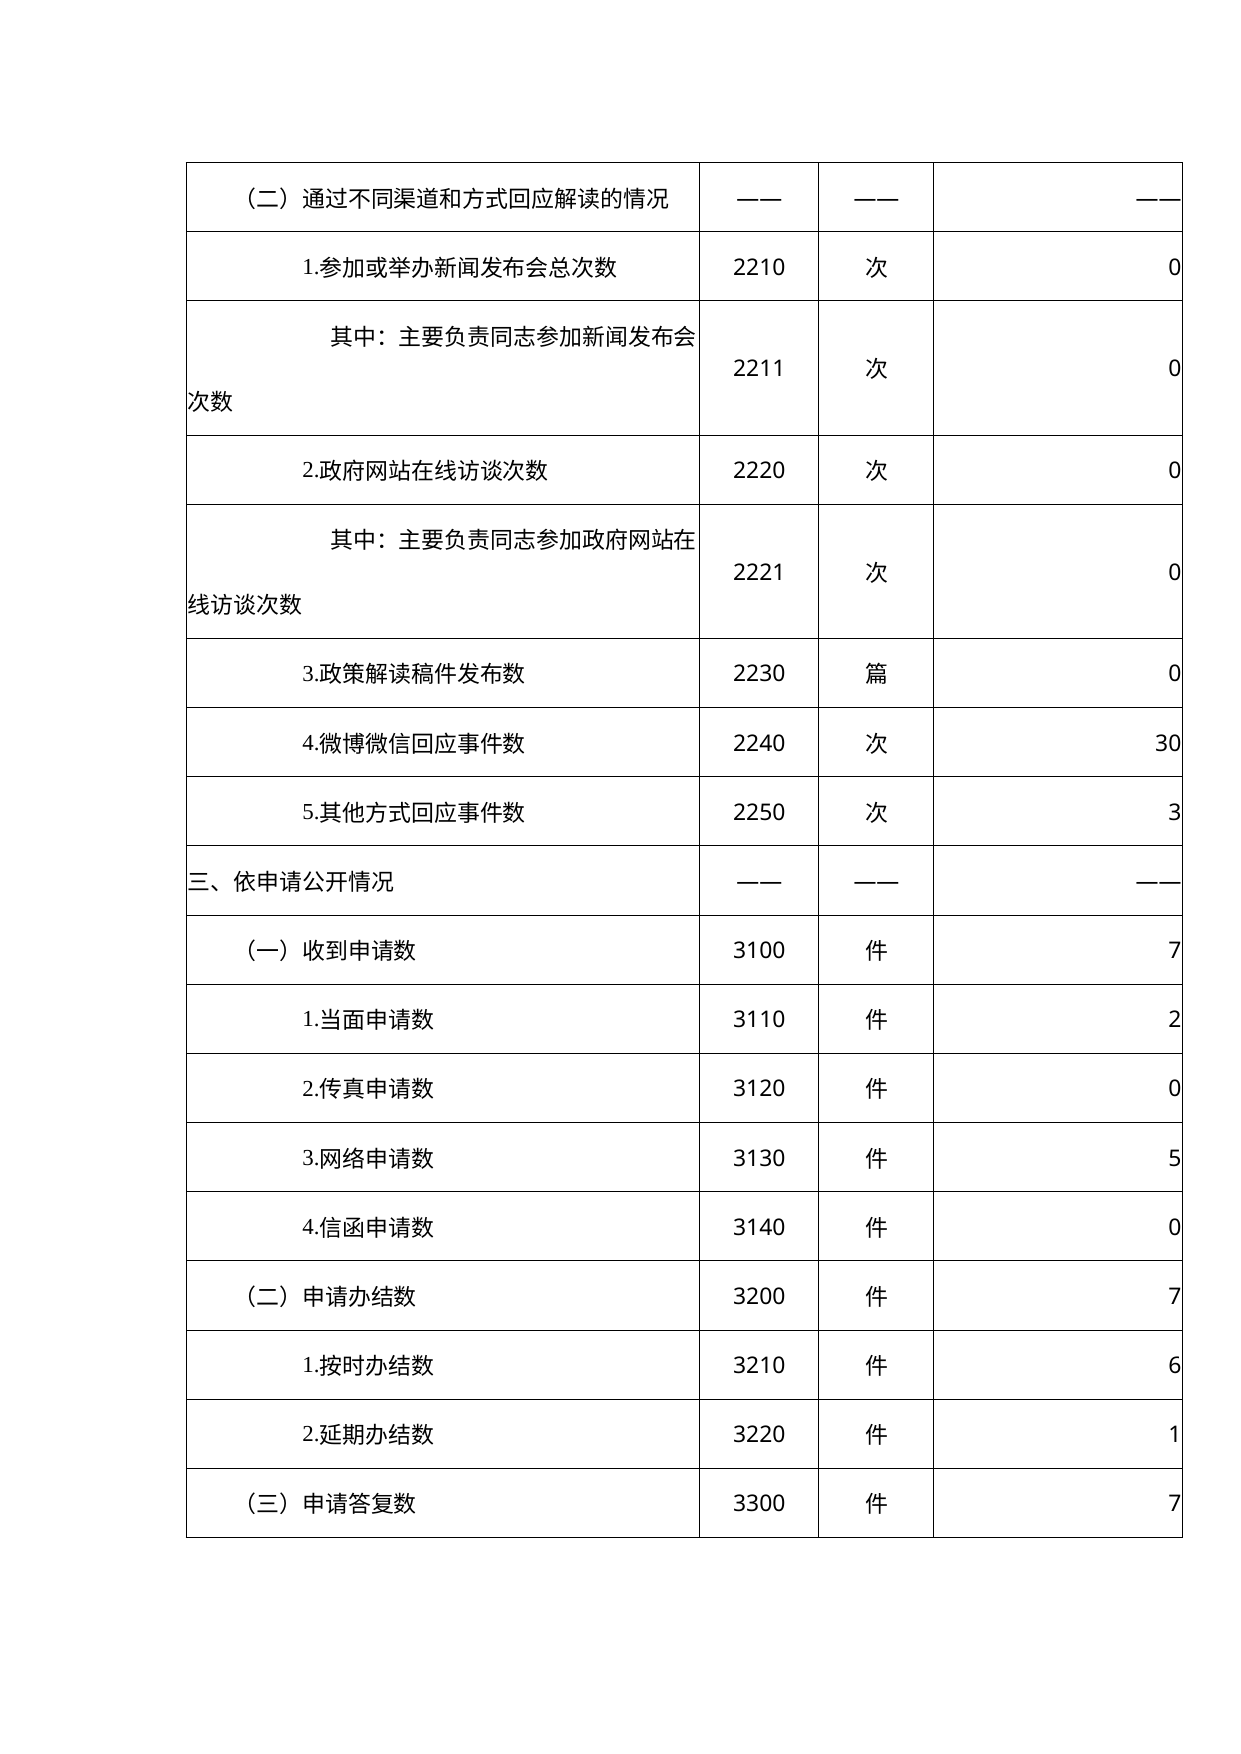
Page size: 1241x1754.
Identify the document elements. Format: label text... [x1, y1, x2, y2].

table_cell —— [934, 163, 1182, 231]
table_cell 4.信函申请数 [187, 1192, 699, 1260]
table_cell 件 [819, 916, 933, 984]
table_cell 其中：主要负责同志参加政府网站在线访谈次数 [187, 505, 699, 638]
table_cell 三、依申请公开情况 [187, 846, 699, 914]
table_cell （三）申请答复数 [187, 1469, 699, 1537]
table_cell 3.政策解读稿件发布数 [187, 639, 699, 707]
table_cell 30 [934, 708, 1182, 776]
table_cell 1.按时办结数 [187, 1331, 699, 1399]
table_cell 2230 [700, 639, 818, 707]
table_cell 3210 [700, 1331, 818, 1399]
table_cell 3140 [700, 1192, 818, 1260]
table_cell 5.其他方式回应事件数 [187, 777, 699, 845]
table_cell 件 [819, 1123, 933, 1191]
table_cell 0 [934, 639, 1182, 707]
table_cell 次 [819, 505, 933, 638]
table_cell —— [700, 846, 818, 914]
table_cell 件 [819, 985, 933, 1053]
table_cell 件 [819, 1331, 933, 1399]
table_cell 2220 [700, 436, 818, 504]
table_cell （二）通过不同渠道和方式回应解读的情况 [187, 163, 699, 231]
table_cell 2221 [700, 505, 818, 638]
table_cell 7 [934, 1469, 1182, 1537]
table_cell —— [819, 163, 933, 231]
table_cell 件 [819, 1400, 933, 1468]
table_cell —— [819, 846, 933, 914]
table_cell 2.延期办结数 [187, 1400, 699, 1468]
table_cell 3.网络申请数 [187, 1123, 699, 1191]
table_cell 次 [819, 436, 933, 504]
table_cell 2.传真申请数 [187, 1054, 699, 1122]
table_cell 0 [934, 436, 1182, 504]
table_cell 3130 [700, 1123, 818, 1191]
table_cell 7 [934, 916, 1182, 984]
table_cell 0 [934, 505, 1182, 638]
table_cell 件 [819, 1469, 933, 1537]
table_cell 0 [934, 1054, 1182, 1122]
table_cell 3220 [700, 1400, 818, 1468]
table_cell 件 [819, 1192, 933, 1260]
table_cell 2.政府网站在线访谈次数 [187, 436, 699, 504]
table_cell 次 [819, 777, 933, 845]
table_cell 3300 [700, 1469, 818, 1537]
table_cell 4.微博微信回应事件数 [187, 708, 699, 776]
table_cell 6 [934, 1331, 1182, 1399]
table_cell 件 [819, 1054, 933, 1122]
table_cell —— [934, 846, 1182, 914]
table_cell 2 [934, 985, 1182, 1053]
table_cell 3120 [700, 1054, 818, 1122]
table_cell 次 [819, 232, 933, 300]
table_cell 1.当面申请数 [187, 985, 699, 1053]
table_cell 件 [819, 1261, 933, 1329]
table_cell 3200 [700, 1261, 818, 1329]
table_cell （二）申请办结数 [187, 1261, 699, 1329]
table_cell 3100 [700, 916, 818, 984]
table_cell 次 [819, 301, 933, 434]
table_cell 其中：主要负责同志参加新闻发布会次数 [187, 301, 699, 434]
table_cell 7 [934, 1261, 1182, 1329]
table_cell 0 [934, 232, 1182, 300]
table_cell 2211 [700, 301, 818, 434]
table_cell 0 [934, 301, 1182, 434]
table_cell 1 [934, 1400, 1182, 1468]
table_cell 篇 [819, 639, 933, 707]
table_cell 3110 [700, 985, 818, 1053]
table_cell 1.参加或举办新闻发布会总次数 [187, 232, 699, 300]
table_cell —— [700, 163, 818, 231]
table_cell 2240 [700, 708, 818, 776]
table_cell 2250 [700, 777, 818, 845]
table_cell 3 [934, 777, 1182, 845]
table_cell 5 [934, 1123, 1182, 1191]
table_cell 0 [934, 1192, 1182, 1260]
table_cell 2210 [700, 232, 818, 300]
table_cell 次 [819, 708, 933, 776]
table_cell （一）收到申请数 [187, 916, 699, 984]
